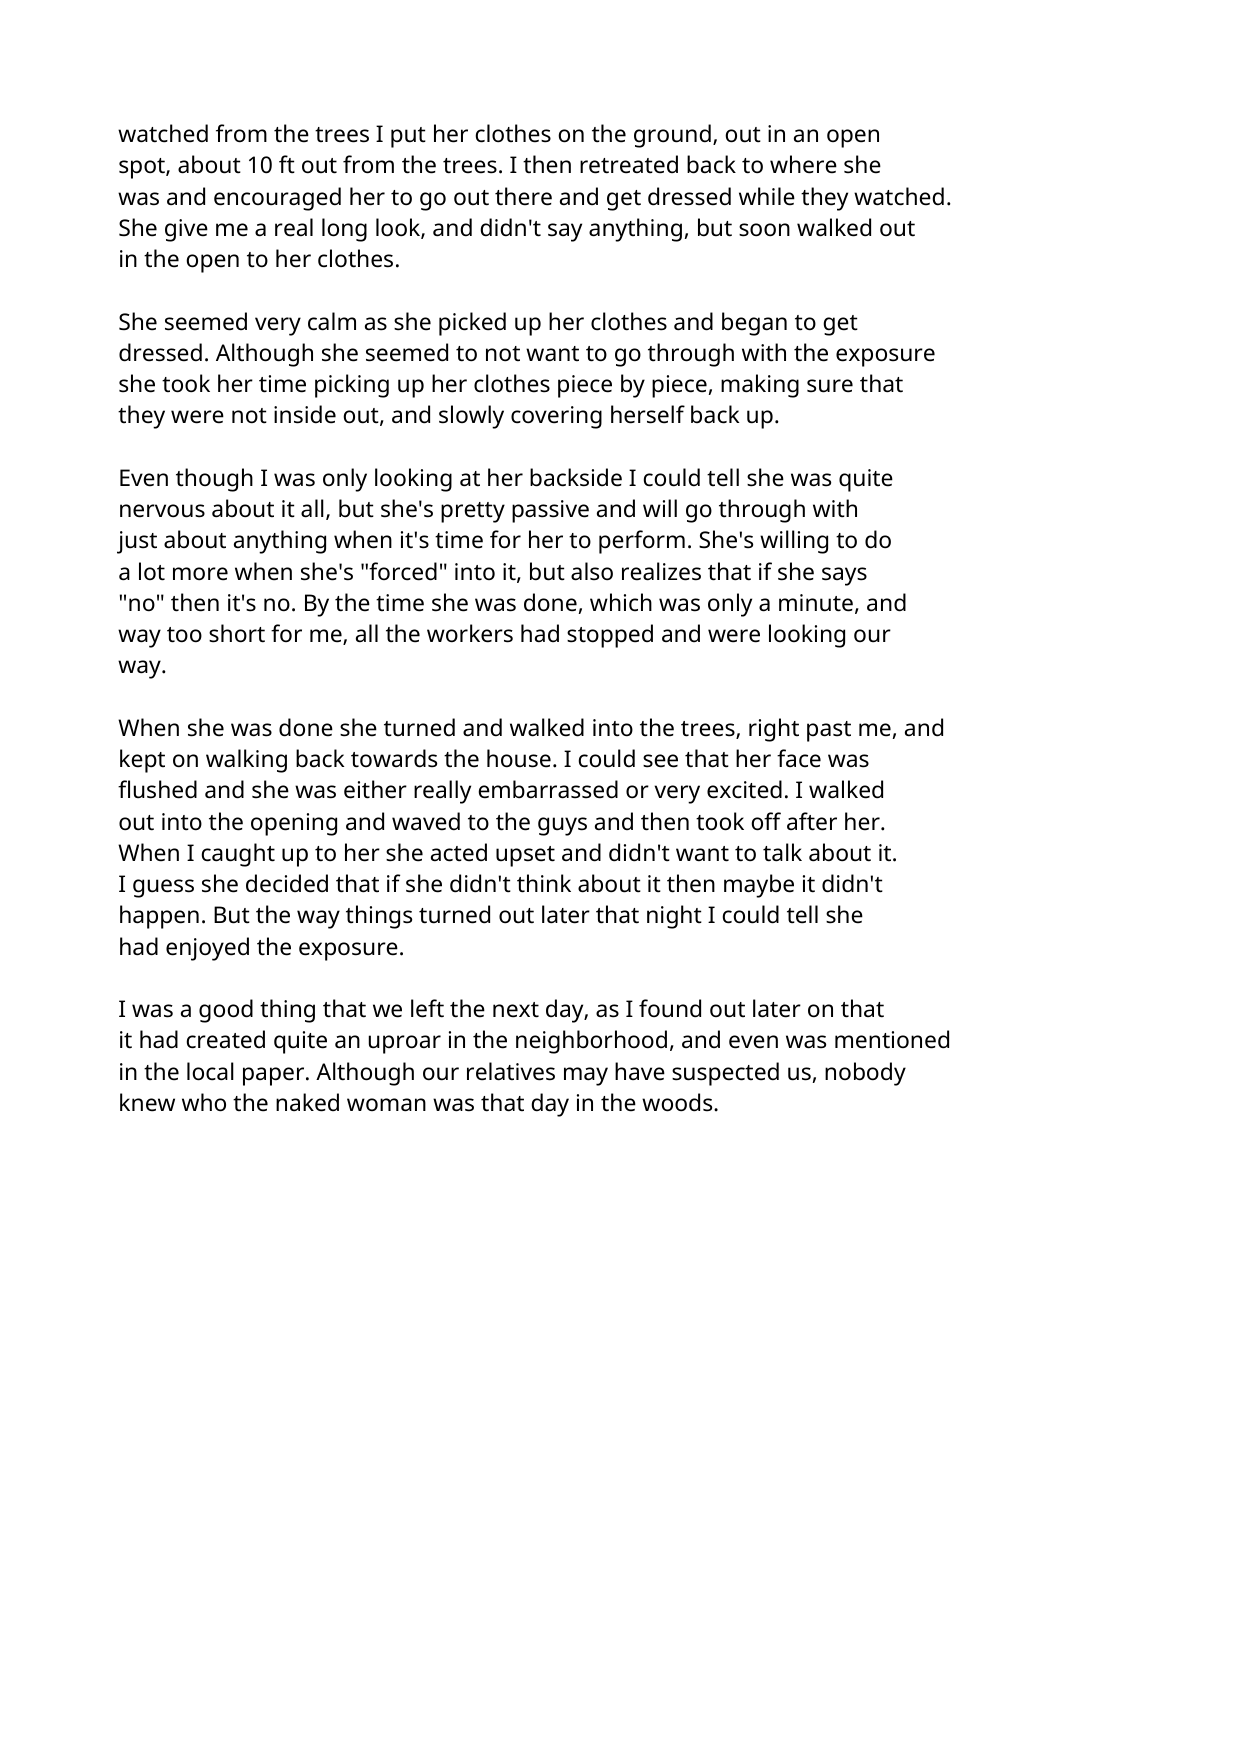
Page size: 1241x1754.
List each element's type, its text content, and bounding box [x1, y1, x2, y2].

text Even though I was only looking at her backside I could tell she was quite [118, 462, 1122, 493]
text out into the opening and waved to the guys and then took off after her. [118, 806, 1122, 837]
text She seemed very calm as she picked up her clothes and began to get [118, 306, 1122, 337]
text way too short for me, all the workers had stopped and were looking our [118, 618, 1122, 649]
text "no" then it's no. By the time she was done, which was only a minute, and [118, 587, 1122, 618]
text watched from the trees I put her clothes on the ground, out in an open [118, 118, 1122, 149]
text I was a good thing that we left the next day, as I found out later on that [118, 993, 1122, 1024]
text had enjoyed the exposure. [118, 931, 1122, 962]
text was and encouraged her to go out there and get dressed while they watched. [118, 181, 1122, 212]
text they were not inside out, and slowly covering herself back up. [118, 399, 1122, 431]
text spot, about 10 ft out from the trees. I then retreated back to where she [118, 149, 1122, 181]
text dressed. Although she seemed to not want to go through with the exposure [118, 337, 1122, 368]
text in the local paper. Although our relatives may have suspected us, nobody [118, 1056, 1122, 1087]
text a lot more when she's "forced" into it, but also realizes that if she says [118, 556, 1122, 587]
text When I caught up to her she acted upset and didn't want to talk about it. [118, 837, 1122, 868]
text knew who the naked woman was that day in the woods. [118, 1087, 1122, 1118]
text flushed and she was either really embarrassed or very excited. I walked [118, 774, 1122, 806]
text kept on walking back towards the house. I could see that her face was [118, 743, 1122, 774]
text in the open to her clothes. [118, 243, 1122, 274]
text just about anything when it's time for her to perform. She's willing to do [118, 524, 1122, 556]
text She give me a real long look, and didn't say anything, but soon walked out [118, 212, 1122, 243]
text I guess she decided that if she didn't think about it then maybe it didn't [118, 868, 1122, 899]
text it had created quite an uproar in the neighborhood, and even was mentioned [118, 1024, 1122, 1056]
text nervous about it all, but she's pretty passive and will go through with [118, 493, 1122, 524]
text happen. But the way things turned out later that night I could tell she [118, 899, 1122, 931]
text way. [118, 649, 1122, 681]
text she took her time picking up her clothes piece by piece, making sure that [118, 368, 1122, 399]
text When she was done she turned and walked into the trees, right past me, and [118, 712, 1122, 743]
